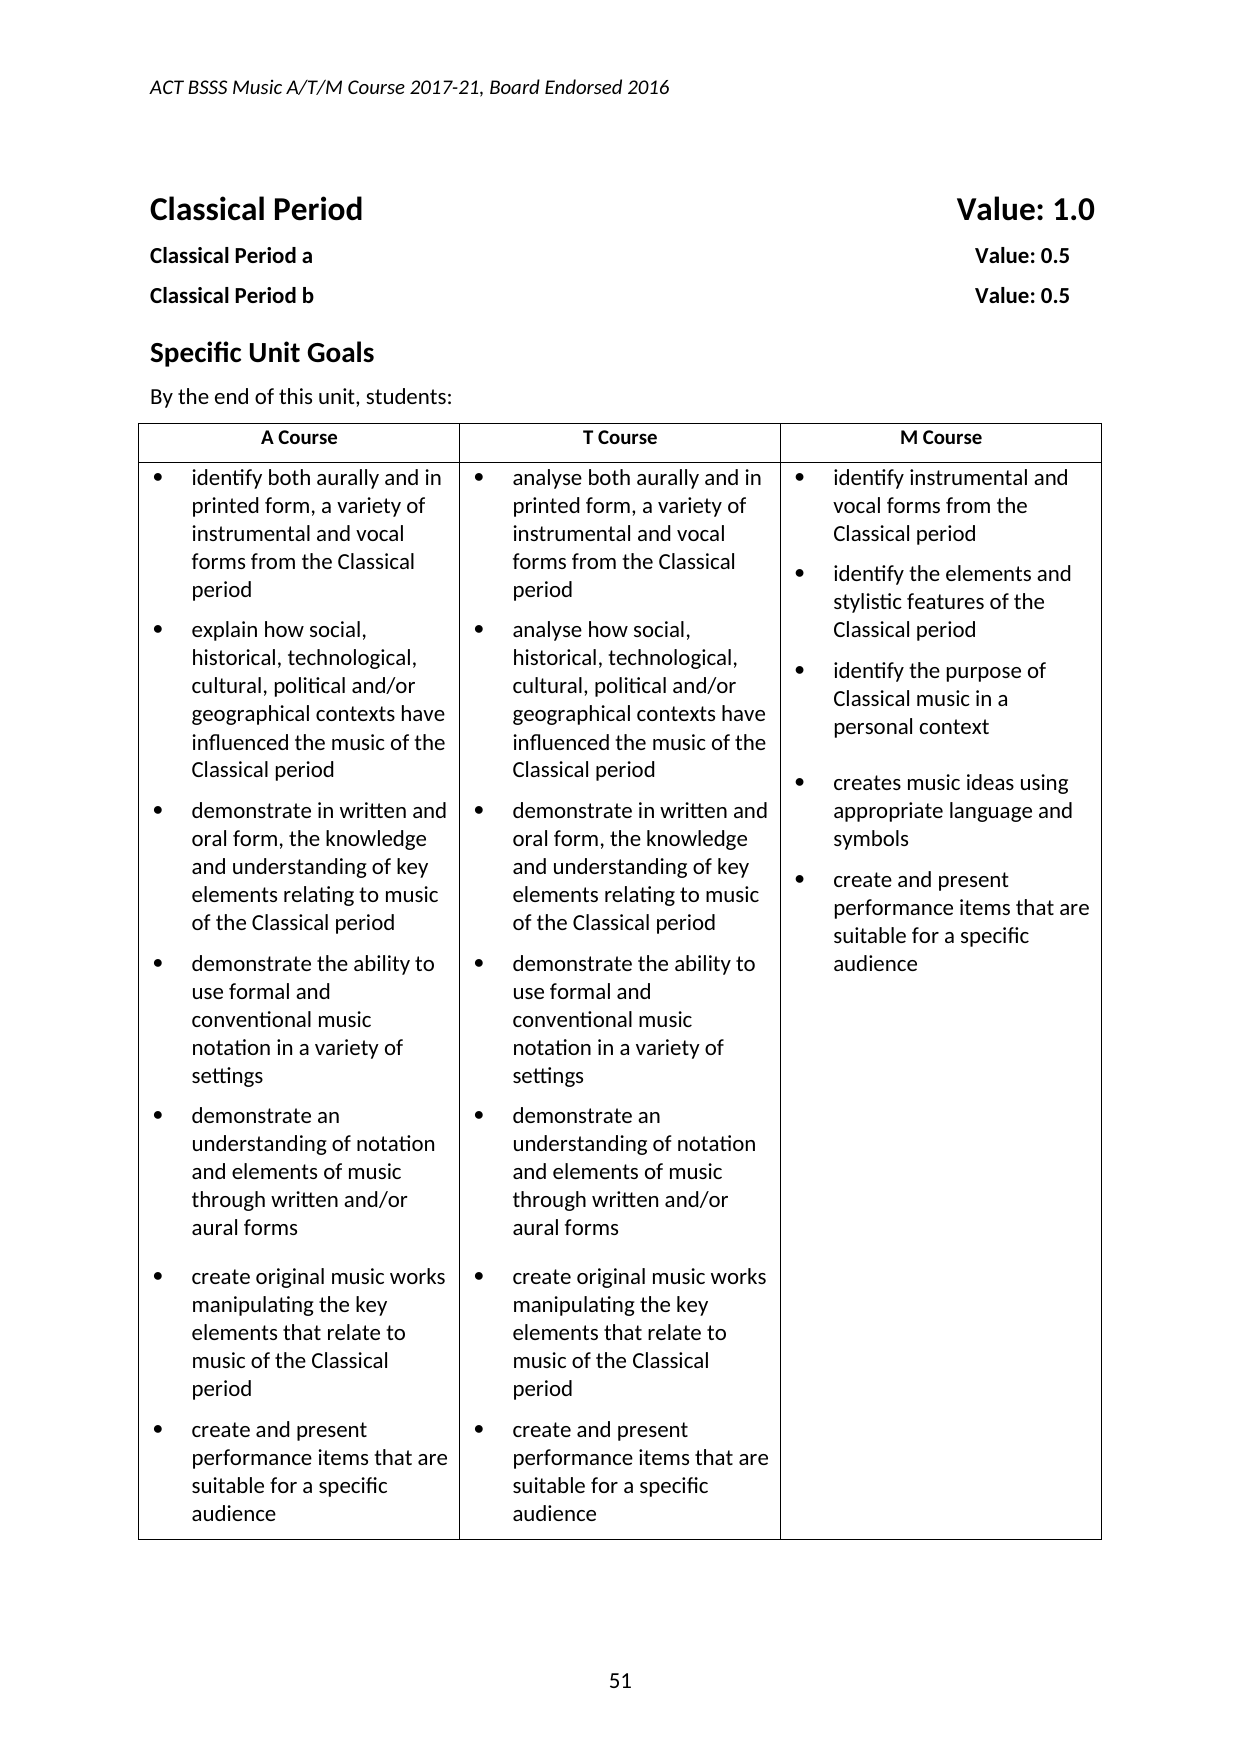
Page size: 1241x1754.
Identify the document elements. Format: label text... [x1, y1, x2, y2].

text By the end of this unit, students: [150, 382, 1090, 410]
subtitle Specific Unit Goals [150, 334, 1090, 370]
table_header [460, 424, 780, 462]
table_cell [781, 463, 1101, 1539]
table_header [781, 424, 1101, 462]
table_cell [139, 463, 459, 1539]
text Classical Period b Value: 0.5 [150, 281, 1090, 309]
subtitle Classical Period Value: 1.0 [150, 187, 1090, 228]
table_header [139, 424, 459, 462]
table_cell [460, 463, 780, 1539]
text Classical Period a Value: 0.5 [150, 241, 1090, 269]
